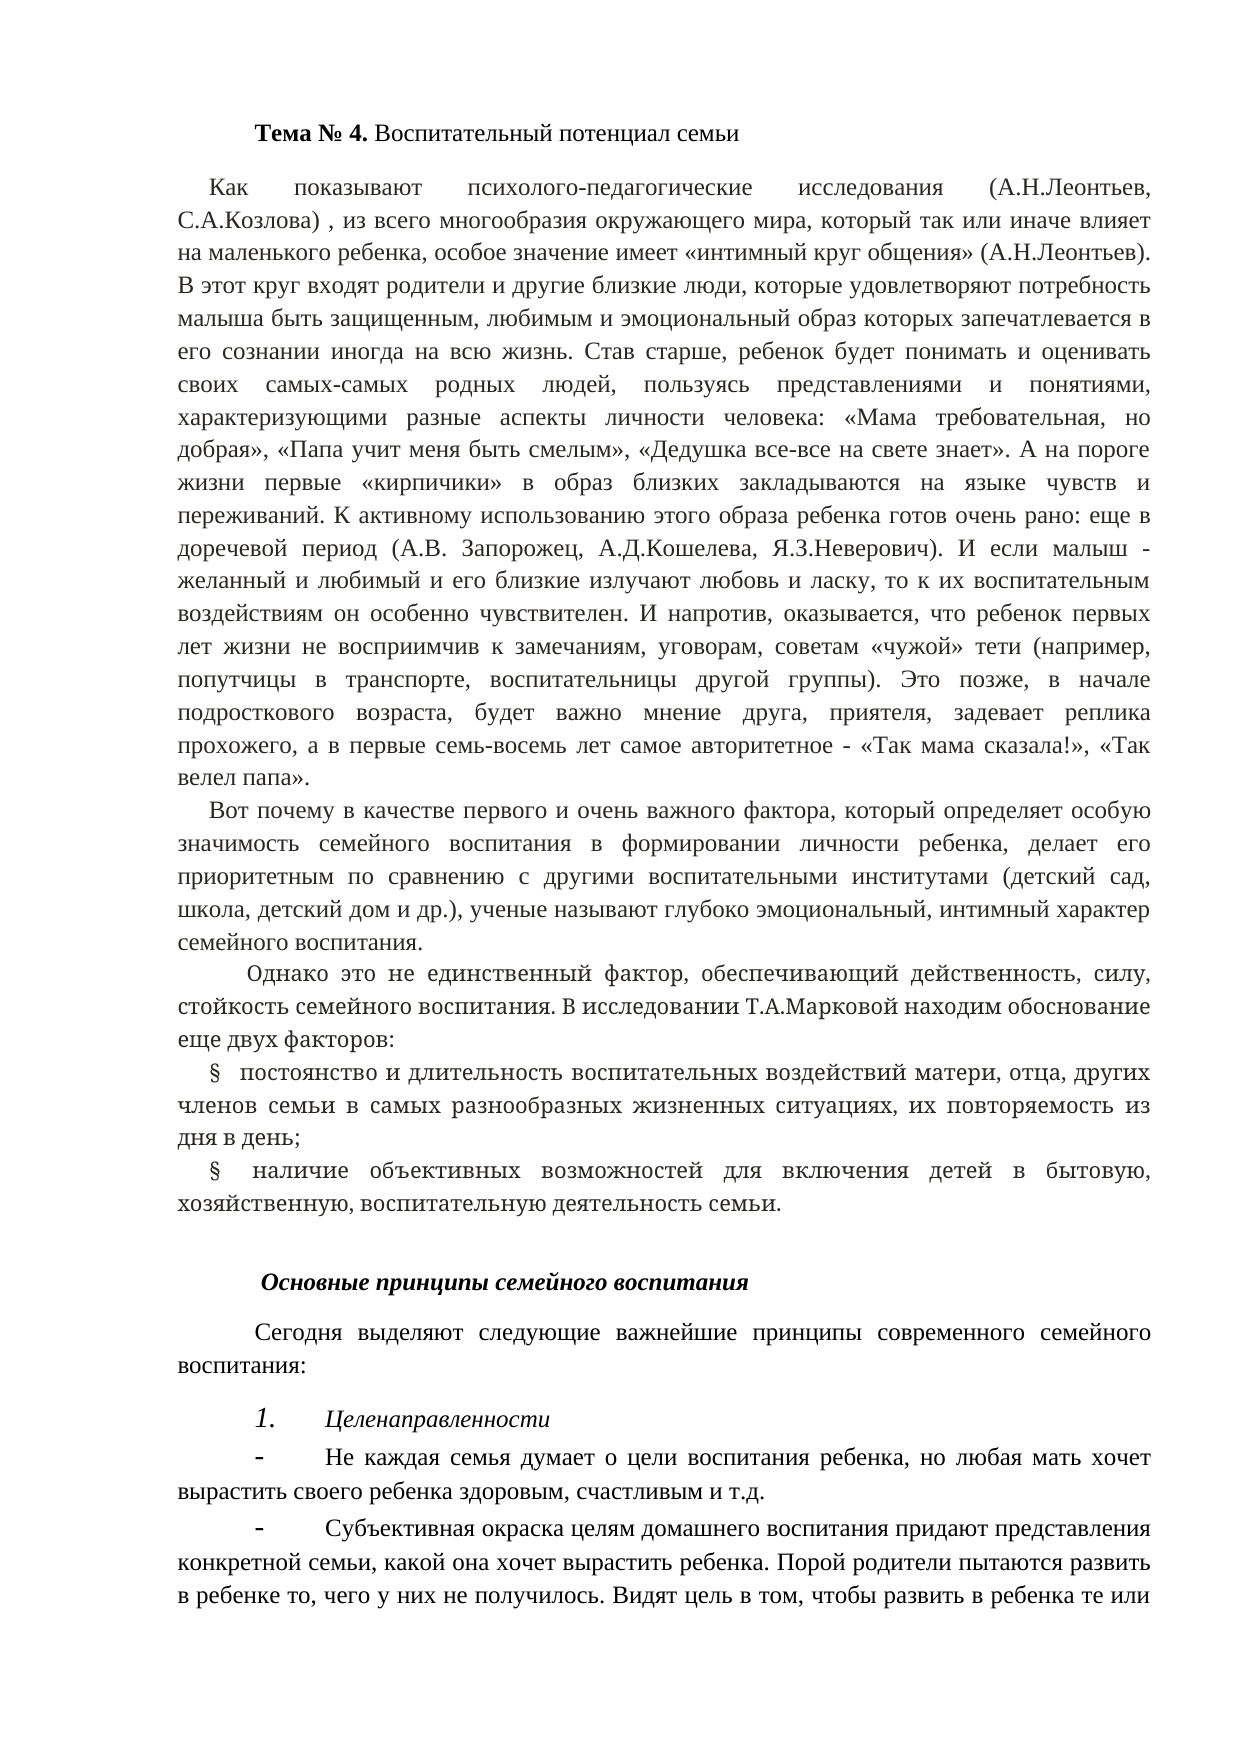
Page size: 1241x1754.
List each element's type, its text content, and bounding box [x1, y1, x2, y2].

list Не каждая семья думает о цели воспитания ребенка, но любая мать хочет вырастить своего ребенка здоровым, счастливым и т.д. [177, 1438, 1152, 1505]
text Как показывают психолого-педагогические исследования (А.Н.Леонтьев, С.А.Козлова) , из всего многообразия окружающего мира, который так или иначе влияет на маленького ребенка, особое значение имеет «интимный круг общения» (А.Н.Леонтьев). В этот круг входят родители и другие близкие люди, которые удовлетворяют потребность малыша быть защищенным, любимым и эмоциональный образ которых запечатлевается в его сознании иногда на всю жизнь. Став старше, ребенок будет понимать и оценивать своих самых-самых родных людей, пользуясь представлениями и понятиями, характеризующими разные аспекты личности человека: «Мама требовательная, но добрая», «Папа учит меня быть смелым», «Дедушка все-все на свете знает». А на пороге жизни первые «кирпичики» в образ близких закладываются на языке чувств и переживаний. К активному использованию этого образа ребенка готов очень рано: еще в доречевой период (А.В. Запорожец, А.Д.Кошелева, Я.З.Неверович). И если малыш - желанный и любимый и его близкие излучают любовь и ласку, то к их воспитательным воздействиям он особенно чувствителен. И напротив, оказывается, что ребенок первых лет жизни не восприимчив к замечаниям, уговорам, советам «чужой» тети (например, попутчицы в транспорте, воспитательницы другой группы). Это позже, в начале подросткового возраста, будет важно мнение друга, приятеля, задевает реплика прохожего, а в первые семь-восемь лет самое авторитетное - «Так мама сказала!», «Так велел папа». [177, 168, 1152, 791]
text Основные принципы семейного воспитания [177, 1267, 1152, 1296]
text Тема № 4. Воспитательный потенциал семьи [177, 118, 1152, 147]
text Сегодня выделяют следующие важнейшие принципы современного семейного воспитания: [177, 1317, 1152, 1379]
text § наличие объективных возможностей для включения детей в бытовую, хозяйственную, воспитательную деятельность семьи. [177, 1152, 1152, 1218]
text Вот почему в качестве первого и очень важного фактора, который определяет особую значимость семейного воспитания в формировании личности ребенка, делает его приоритетным по сравнению с другими воспитательными институтами (детский сад, школа, детский дом и др.), ученые называют глубоко эмоциональный, интимный характер семейного воспитания. [177, 791, 1152, 955]
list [177, 1509, 1152, 1609]
list Целенaпрaвленности [177, 1400, 1152, 1433]
text Однако это не единственный фактор, обеспечивающий действенность, силу, стойкость семейного воспитания. В исследовании Т.А.Марковой находим обоснование еще двух факторов: [177, 955, 1152, 1054]
text § постоянство и длительность воспитательных воздействий матери, отца, других членов семьи в самых разнообразных жизненных ситуациях, их повторяемость из дня в день; [177, 1054, 1152, 1152]
